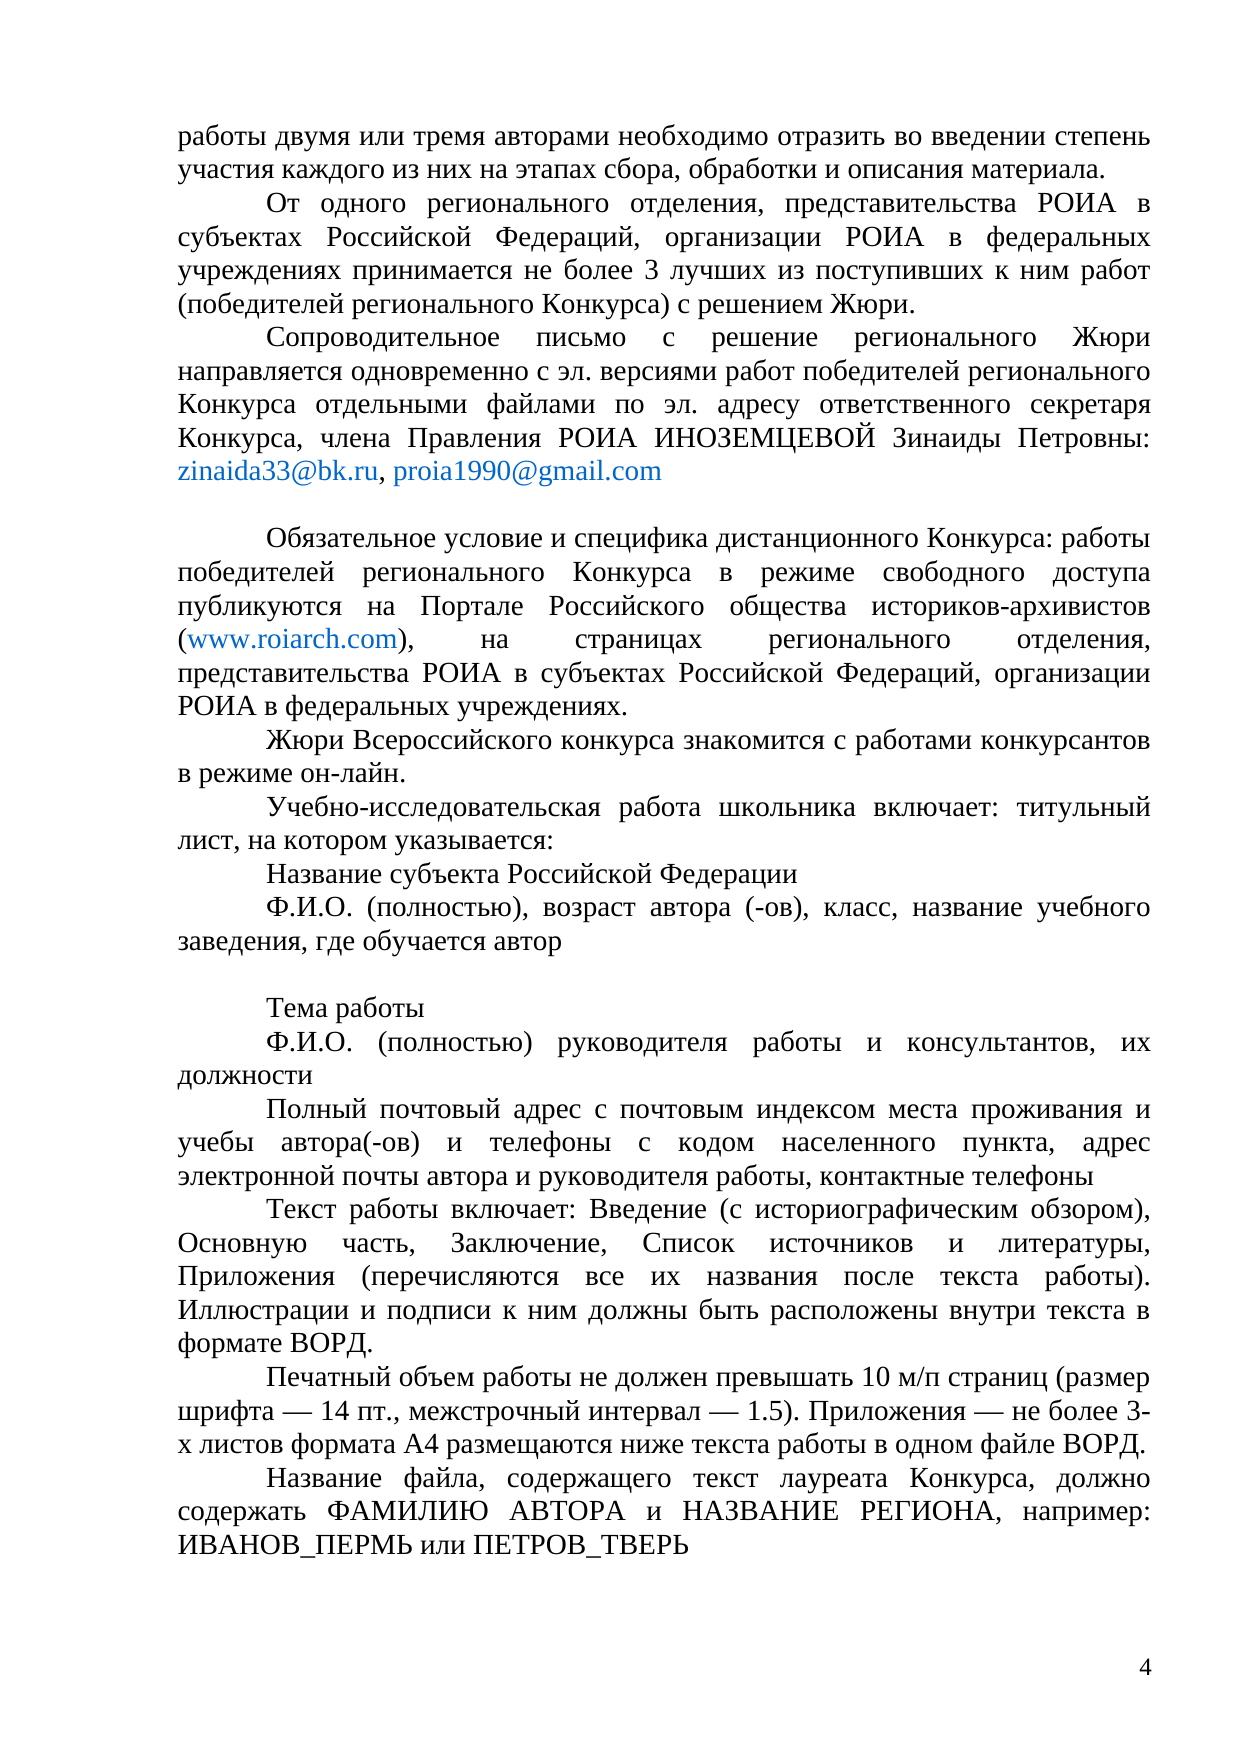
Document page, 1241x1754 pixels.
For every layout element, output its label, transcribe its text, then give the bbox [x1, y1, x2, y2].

text Ф.И.О. (полностью), возраст автора (-ов), класс, название учебного заведения, где обучается автор [177, 889, 1152, 957]
text Печатный объем работы не должен превышать 10 м/п страниц (размер шрифта — 14 пт., межстрочный интервал — 1.5). Приложения — не более 3-х листов формата А4 размещаются ниже текста работы в одном файле ВОРД. [177, 1359, 1152, 1460]
text Название файла, содержащего текст лауреата Конкурса, должно содержать ФАМИЛИЮ АВТОРА и НАЗВАНИЕ РЕГИОНА, например: ИВАНОВ_ПЕРМЬ или ПЕТРОВ_ТВЕРЬ [177, 1460, 1152, 1560]
text Ф.И.О. (полностью) руководителя работы и консультантов, их должности [177, 1024, 1152, 1091]
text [177, 118, 1152, 185]
text Сопроводительное письмо с решение регионального Жюри направляется одновременно с эл. версиями работ победителей регионального Конкурса отдельными файлами по эл. адресу ответственного секретаря Конкурса, члена Правления РОИА ИНОЗЕМЦЕВОЙ Зинаиды Петровны: zinaida33@bk.ru, proia1990@gmail.com [177, 319, 1152, 487]
text Тема работы [177, 990, 1152, 1024]
text Учебно-исследовательская работа школьника включает: титульный лист, на котором указывается: [177, 789, 1152, 856]
text Полный почтовый адрес с почтовым индексом места проживания и учебы автора(-ов) и телефоны с кодом населенного пункта, адрес электронной почты автора и руководителя работы, контактные телефоны [177, 1091, 1152, 1191]
text Название субъекта Российской Федерации [177, 856, 1152, 889]
text От одного регионального отделения, представительства РОИА в субъектах Российской Федераций, организации РОИА в федеральных учреждениях принимается не более 3 лучших из поступивших к ним работ (победителей регионального Конкурса) с решением Жюри. [177, 185, 1152, 319]
text Текст работы включает: Введение (с историографическим обзором), Основную часть, Заключение, Список источников и литературы, Приложения (перечисляются все их названия после текста работы). Иллюстрации и подписи к ним должны быть расположены внутри текста в формате ВОРД. [177, 1191, 1152, 1359]
text Жюри Всероссийского конкурса знакомится с работами конкурсантов в режиме он-лайн. [177, 722, 1152, 789]
text Обязательное условие и специфика дистанционного Конкурса: работы победителей регионального Конкурса в режиме свободного доступа публикуются на Портале Российского общества историков-архивистов (www.roiarch.com), на страницах регионального отделения, представительства РОИА в субъектах Российской Федераций, организации РОИА в федеральных учреждениях. [177, 521, 1152, 722]
